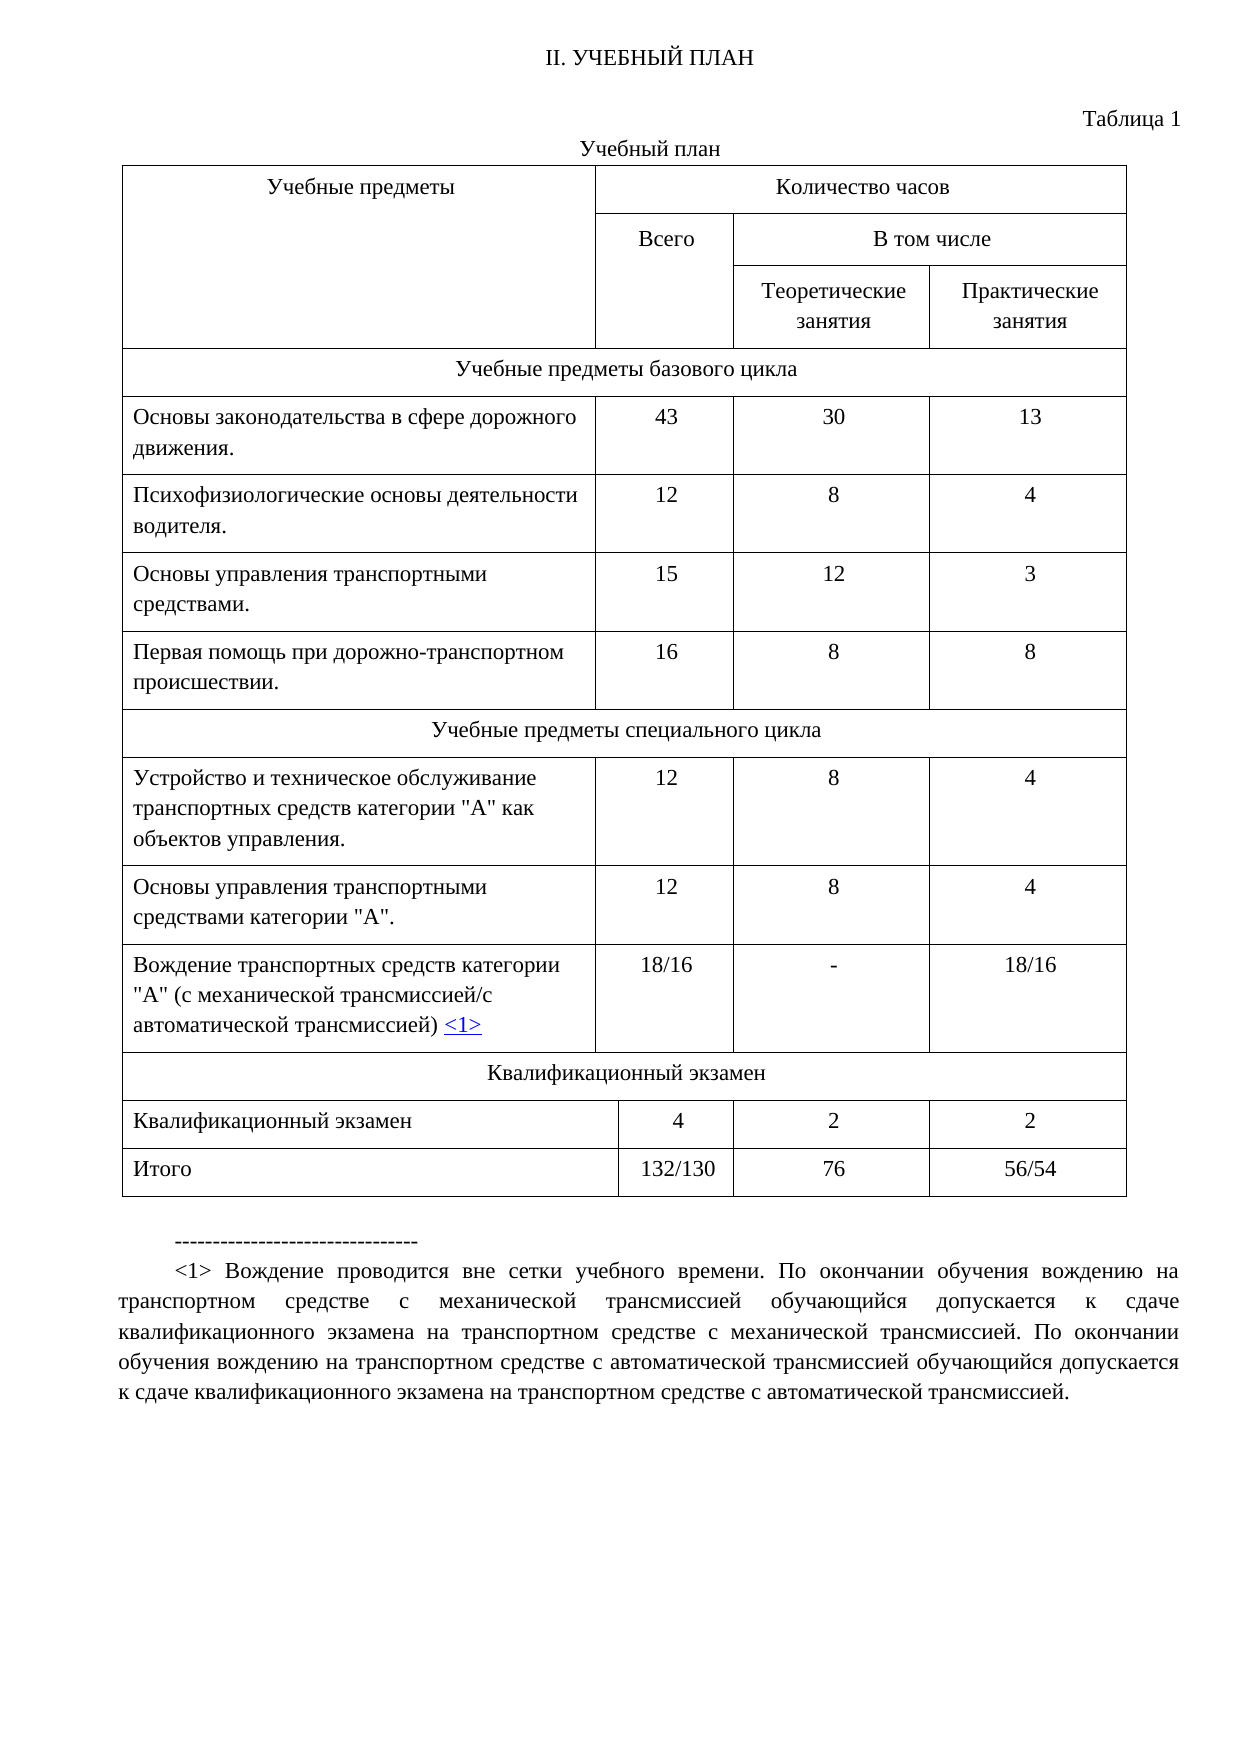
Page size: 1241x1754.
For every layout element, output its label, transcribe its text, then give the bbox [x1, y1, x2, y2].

table_cell 4 [930, 758, 1126, 865]
table_cell Основы управления транспортными средствами категории "A". [123, 866, 595, 943]
text <1> Вождение проводится вне сетки учебного времени. По окончании обучения вождению на транспортном средстве с механической трансмиссией обучающийся допускается к сдаче квалификационного экзамена на транспортном средстве с механической трансмиссией. По окончании обучения вождению на транспортном средстве с автоматической трансмиссией обучающийся допускается к сдаче квалификационного экзамена на транспортном средстве с автоматической трансмиссией. [118, 1257, 1181, 1404]
table_cell 12 [596, 475, 733, 552]
table_cell 12 [596, 758, 733, 865]
table_cell Устройство и техническое обслуживание транспортных средств категории "A" как объектов управления. [123, 758, 595, 865]
text Таблица 1 [118, 105, 1181, 131]
table_cell 15 [596, 553, 733, 631]
table_cell Всего [596, 214, 733, 348]
table_cell 56/54 [930, 1149, 1126, 1196]
table_cell 4 [930, 475, 1126, 552]
table_cell 12 [734, 553, 929, 631]
table_cell 13 [930, 397, 1126, 474]
text Учебный план [118, 135, 1181, 161]
table_cell 4 [930, 866, 1126, 943]
table_cell - [734, 945, 929, 1052]
table_cell Практические занятия [930, 266, 1126, 348]
table_cell 2 [930, 1101, 1126, 1148]
table_cell 3 [930, 553, 1126, 631]
table_cell Итого [123, 1149, 618, 1196]
table_cell Основы законодательства в сфере дорожного движения. [123, 397, 595, 474]
table_cell 16 [596, 632, 733, 709]
table_cell 132/130 [619, 1149, 733, 1196]
table_cell 2 [734, 1101, 929, 1148]
table_cell Основы управления транспортными средствами. [123, 553, 595, 631]
table_header Количество часов [596, 166, 1126, 213]
table_cell 18/16 [596, 945, 733, 1052]
table_cell Квалификационный экзамен [123, 1101, 618, 1148]
text II. УЧЕБНЫЙ ПЛАН [118, 44, 1181, 71]
table_cell 76 [734, 1149, 929, 1196]
table_cell 8 [734, 758, 929, 865]
table_cell 43 [596, 397, 733, 474]
table_header Учебные предметы [123, 166, 595, 348]
table_cell Вождение транспортных средств категории "A" (с механической трансмиссией/с автоматической трансмиссией) <1> [123, 945, 595, 1052]
table_cell Учебные предметы специального цикла [123, 710, 1126, 757]
table_cell В том числе [734, 214, 1126, 265]
table_cell 8 [734, 475, 929, 552]
table_cell Учебные предметы базового цикла [123, 349, 1126, 396]
table_cell 4 [619, 1101, 733, 1148]
table_cell 30 [734, 397, 929, 474]
table_cell Психофизиологические основы деятельности водителя. [123, 475, 595, 552]
text -------------------------------- [118, 1227, 1181, 1253]
table_cell 8 [930, 632, 1126, 709]
table_cell 8 [734, 632, 929, 709]
table_cell Теоретические занятия [734, 266, 929, 348]
table_cell Первая помощь при дорожно-транспортном происшествии. [123, 632, 595, 709]
table_cell 18/16 [930, 945, 1126, 1052]
table_cell Квалификационный экзамен [123, 1053, 1126, 1100]
table_cell 8 [734, 866, 929, 943]
table_cell 12 [596, 866, 733, 943]
